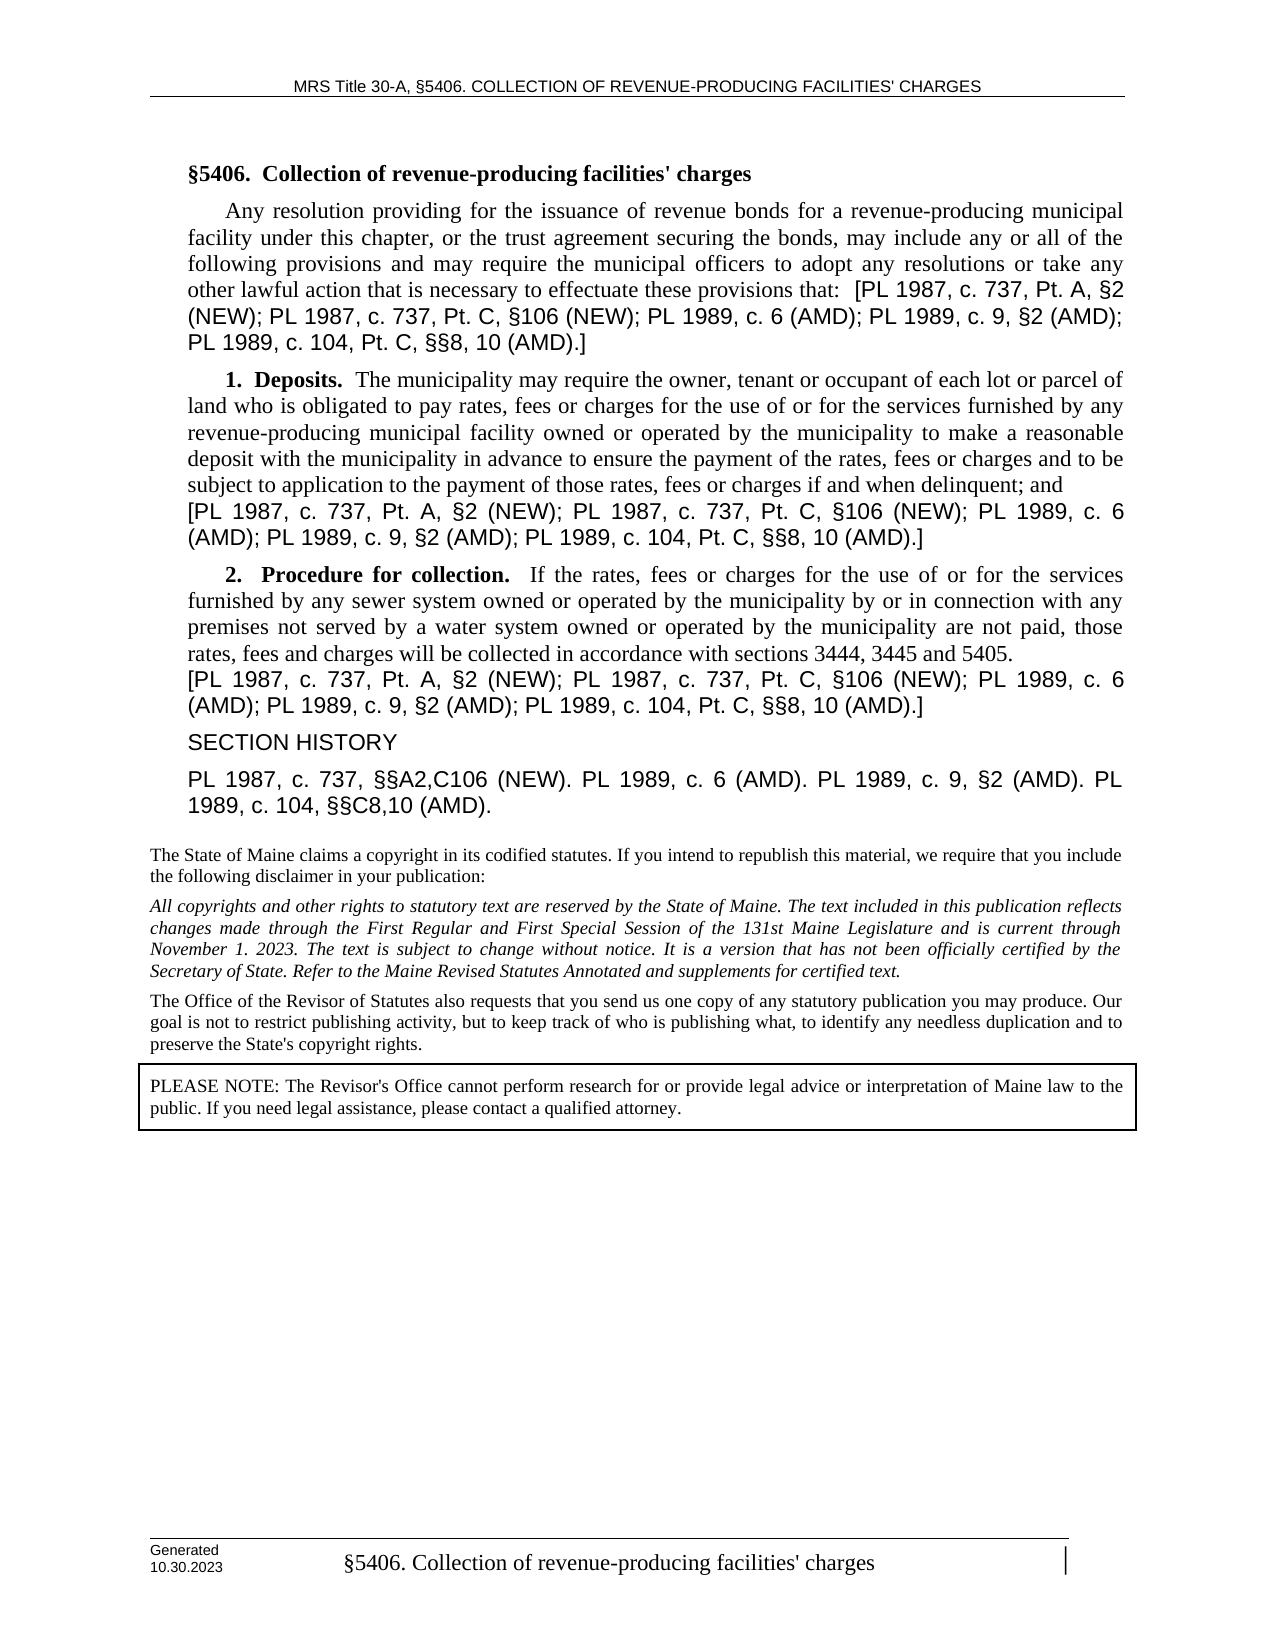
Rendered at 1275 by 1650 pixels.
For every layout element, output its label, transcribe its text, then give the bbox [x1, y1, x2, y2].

text Any resolution providing for the issuance of revenue bonds for a revenue-producing municipal facility under this chapter, or the trust agreement securing the bonds, may include any or all of the following provisions and may require the municipal officers to adopt any resolutions or take any other lawful action that is necessary to effectuate these provisions that: [PL 1987, c. 737, Pt. A, §2 (NEW); PL 1987, c. 737, Pt. C, §106 (NEW); PL 1989, c. 6 (AMD); PL 1989, c. 9, §2 (AMD); PL 1989, c. 104, Pt. C, §§8, 10 (AMD).] [187, 197, 1125, 355]
text §5406. Collection of revenue-producing facilities' charges [187, 160, 1125, 187]
text 1. Deposits. The municipality may require the owner, tenant or occupant of each lot or parcel of land who is obligated to pay rates, fees or charges for the use of or for the services furnished by any revenue-producing municipal facility owned or operated by the municipality to make a reasonable deposit with the municipality in advance to ensure the payment of the rates, fees or charges and to be subject to application to the payment of those rates, fees or charges if and when delinquent; and [187, 366, 1125, 498]
text SECTION HISTORY [187, 729, 1125, 756]
text The State of Maine claims a copyright in its codified statutes. If you intend to republish this material, we require that you include the following disclaimer in your publication: [150, 844, 1125, 887]
text PLEASE NOTE: The Revisor's Office cannot perform research for or provide legal advice or interpretation of Maine law to the public. If you need legal assistance, please contact a qualified attorney. [140, 1065, 1135, 1129]
text The Office of the Revisor of Statutes also requests that you send us one copy of any statutory publication you may produce. Our goal is not to restrict publishing activity, but to keep track of who is publishing what, to identify any needless duplication and to preserve the State's copyright rights. [150, 990, 1125, 1054]
text 2. Procedure for collection. If the rates, fees or charges for the use of or for the services furnished by any sewer system owned or operated by the municipality by or in connection with any premises not served by a water system owned or operated by the municipality are not paid, those rates, fees and charges will be collected in accordance with sections 3444, 3445 and 5405. [187, 561, 1125, 666]
text PL 1987, c. 737, §§A2,C106 (NEW). PL 1989, c. 6 (AMD). PL 1989, c. 9, §2 (AMD). PL 1989, c. 104, §§C8,10 (AMD). [187, 766, 1125, 819]
text All copyrights and other rights to statutory text are reserved by the State of Maine. The text included in this publication reflects changes made through the First Regular and First Special Session of the 131st Maine Legislature and is current through November 1. 2023 . The text is subject to change without notice. It is a version that has not been officially certified by the Secretary of State. Refer to the Maine Revised Statutes Annotated and supplements for certified text. [150, 895, 1125, 981]
text [PL 1987, c. 737, Pt. A, §2 (NEW); PL 1987, c. 737, Pt. C, §106 (NEW); PL 1989, c. 6 (AMD); PL 1989, c. 9, §2 (AMD); PL 1989, c. 104, Pt. C, §§8, 10 (AMD).] [187, 666, 1125, 719]
text [PL 1987, c. 737, Pt. A, §2 (NEW); PL 1987, c. 737, Pt. C, §106 (NEW); PL 1989, c. 6 (AMD); PL 1989, c. 9, §2 (AMD); PL 1989, c. 104, Pt. C, §§8, 10 (AMD).] [187, 498, 1125, 550]
